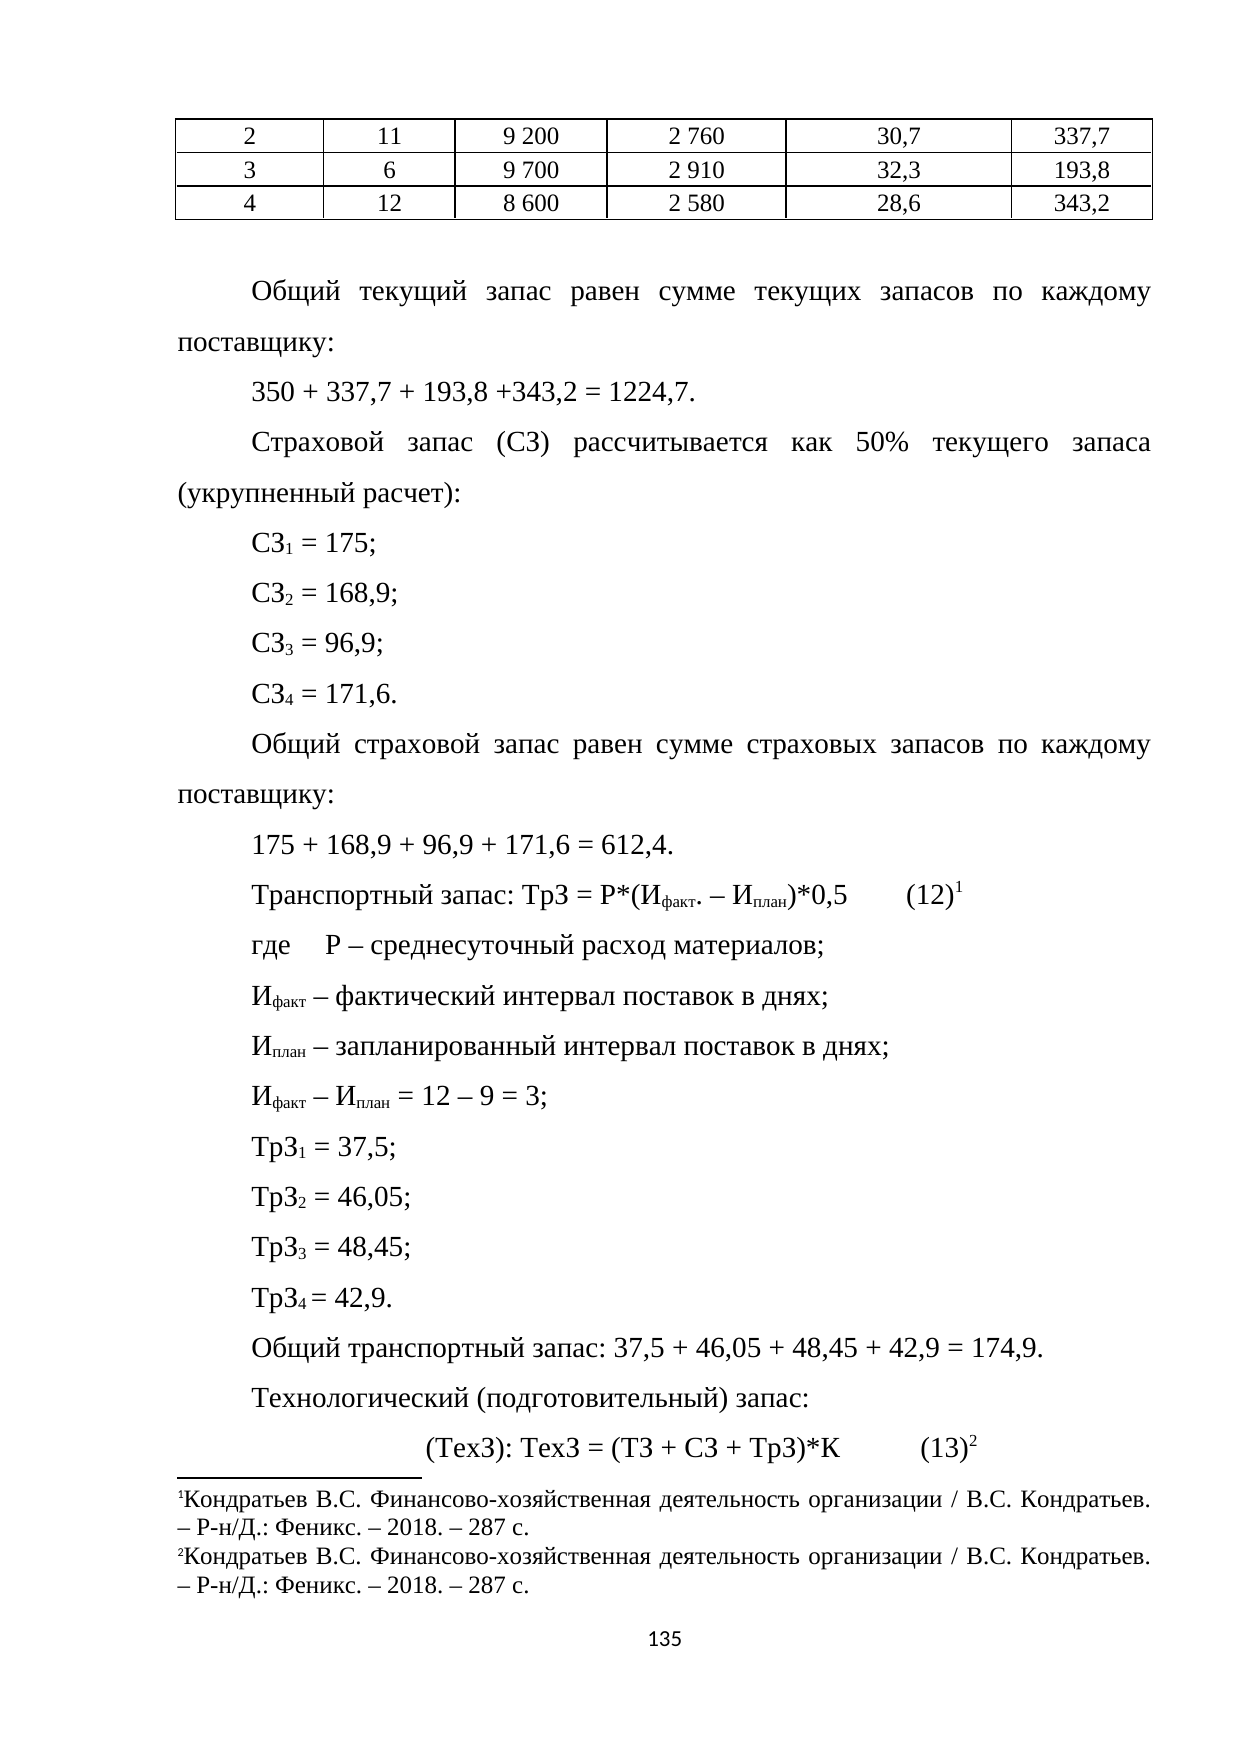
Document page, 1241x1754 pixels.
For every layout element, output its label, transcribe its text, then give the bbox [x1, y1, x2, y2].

table_cell 2 [176, 120, 323, 152]
table_cell 8 600 [456, 187, 606, 218]
text Иплан – запланированный интервал поставок в днях; [177, 1028, 1152, 1062]
table_cell 193,8 [1012, 152, 1152, 185]
table_cell 343,2 [1012, 185, 1152, 218]
table_cell 9 700 [456, 153, 606, 185]
text СЗ1 = 175; [177, 525, 1152, 558]
table_cell 32,3 [787, 153, 1011, 185]
text Технологический (подготовительный) запас: [177, 1380, 1152, 1414]
text 350 + 337,7 + 193,8 +343,2 = 1224,7. [177, 374, 1152, 408]
text Общий текущий запас равен сумме текущих запасов по каждому поставщику: [177, 273, 1152, 357]
table_cell 2 760 [608, 120, 785, 152]
table_cell 11 [324, 120, 454, 152]
table_cell 3 [176, 153, 323, 185]
text ТрЗ2 = 46,05; [177, 1179, 1152, 1213]
text ТрЗ1 = 37,5; [177, 1129, 1152, 1162]
text (ТехЗ): ТехЗ = (ТЗ + СЗ + ТрЗ)*К (13) [177, 1431, 1152, 1464]
text Общий страховой запас равен сумме страховых запасов по каждому поставщику: [177, 726, 1152, 810]
text СЗ2 = 168,9; [251, 575, 1152, 609]
text ТрЗ3 = 48,45; [177, 1229, 1152, 1263]
text 175 + 168,9 + 96,9 + 171,6 = 612,4. [177, 827, 1152, 860]
table_cell 9 200 [456, 120, 606, 152]
table_cell 2 910 [608, 153, 785, 185]
table_cell 28,6 [787, 187, 1011, 218]
text Транспортный запас: ТрЗ = Р*(Ифакт. – Иплан)*0,5 (12) [177, 877, 1152, 911]
text Общий транспортный запас: 37,5 + 46,05 + 48,45 + 42,9 = 174,9. [177, 1330, 1152, 1363]
table_cell 2 580 [608, 187, 785, 218]
table_cell 337,7 [1012, 120, 1152, 152]
table_cell 12 [324, 187, 454, 218]
text Ифакт – фактический интервал поставок в днях; [177, 978, 1152, 1011]
text ТрЗ4 = 42,9. [177, 1280, 1152, 1313]
text где Р – среднесуточный расход материалов; [177, 927, 1152, 961]
table_cell 4 [176, 186, 323, 218]
table_cell 6 [324, 153, 454, 185]
text Страховой запас (СЗ) рассчитывается как 50% текущего запаса (укрупненный расчет): [177, 424, 1152, 508]
text СЗ4 = 171,6. [177, 676, 1152, 709]
table_cell 30,7 [787, 120, 1011, 152]
text Ифакт – Иплан = 12 – 9 = 3; [177, 1078, 1152, 1112]
text СЗ3 = 96,9; [177, 626, 1152, 659]
